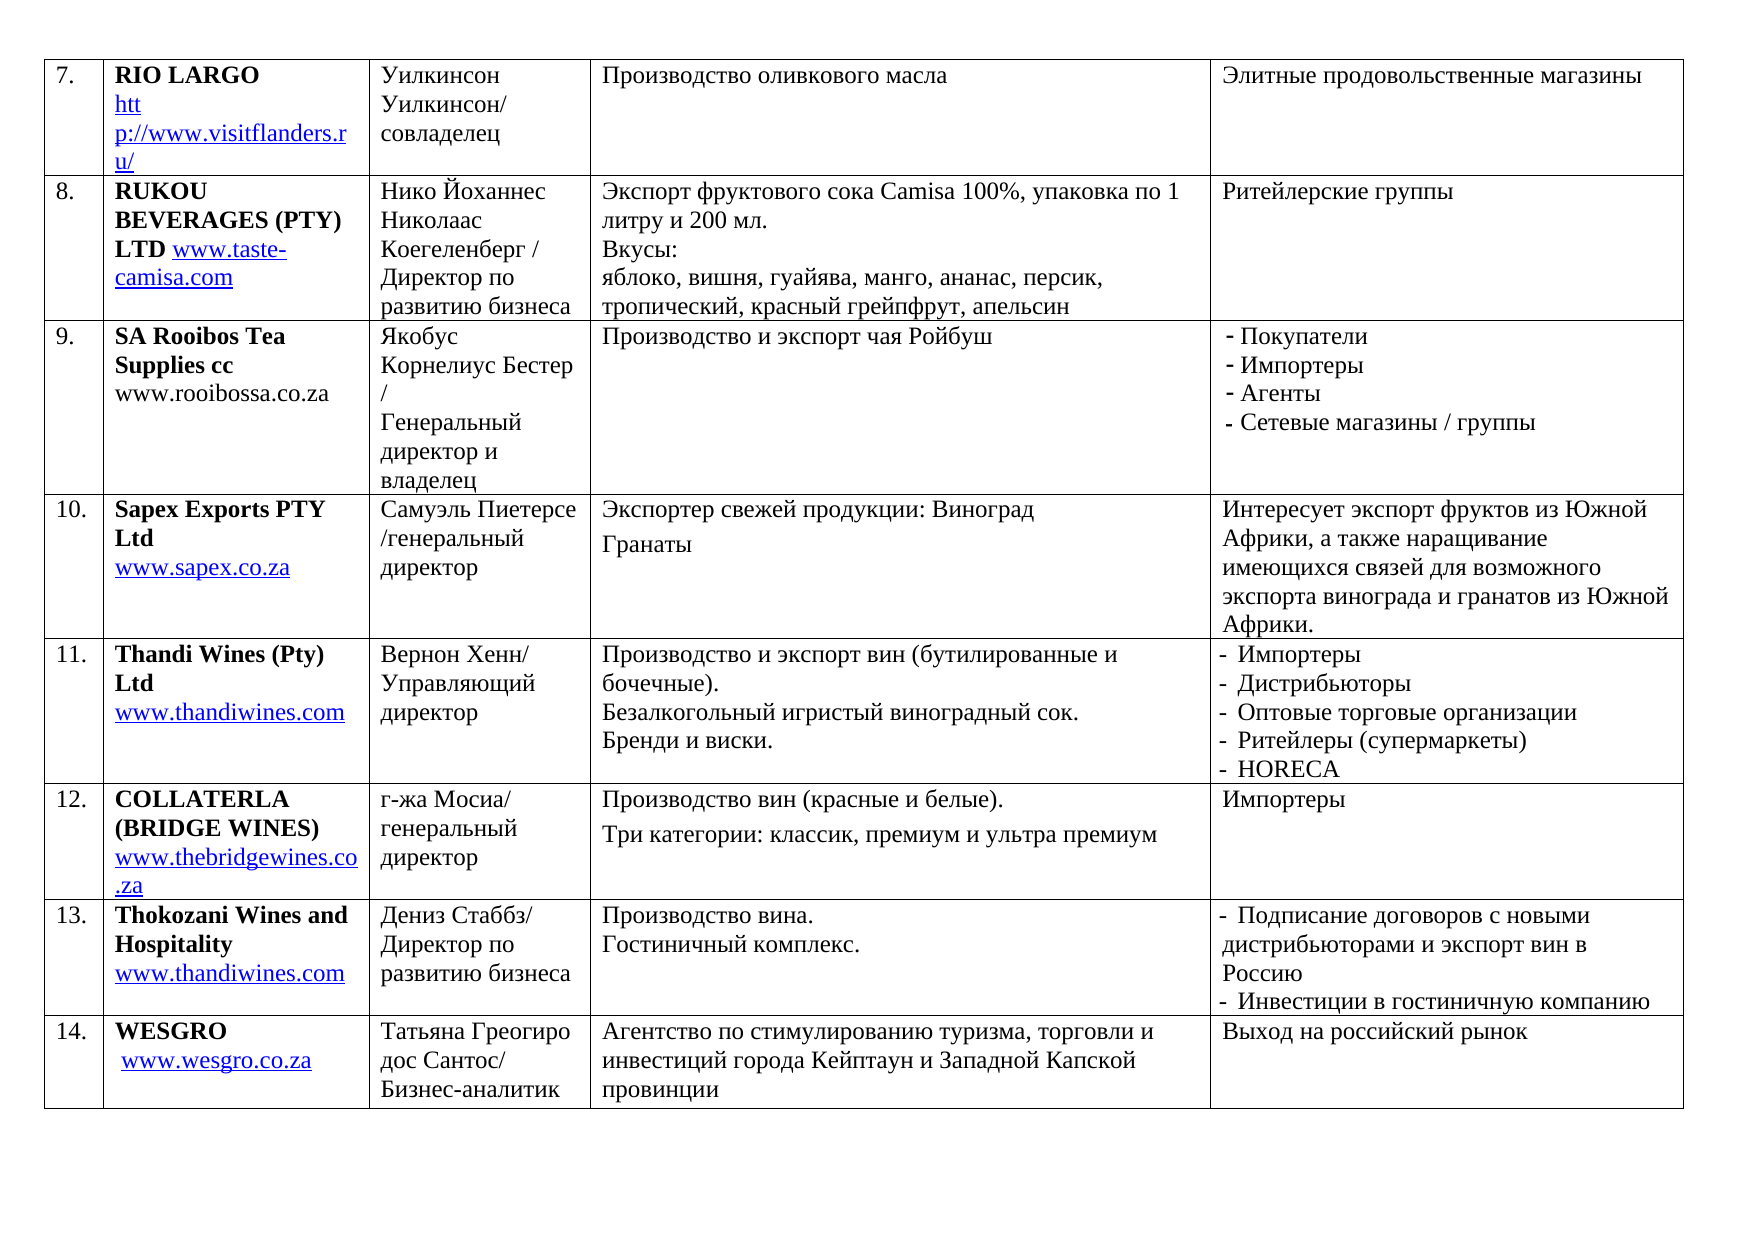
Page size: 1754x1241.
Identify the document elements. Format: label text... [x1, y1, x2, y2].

table_cell Производство оливкового масла [591, 60, 1210, 175]
table_cell Уилкинсон Уилкинсон/ совладелец [370, 60, 590, 175]
table_cell Thokozani Wines and Hospitality www.thandiwines.com [104, 900, 369, 1015]
table_cell SA Rooibos Tea Supplies cc www.rooibossa.co.za [104, 321, 369, 493]
table_cell 8. [45, 176, 103, 320]
table_cell Thandi Wines (Pty) Ltd www.thandiwines.com [104, 639, 369, 783]
table_cell Производство и экспорт чая Ройбуш [591, 321, 1210, 493]
table_cell 7. [45, 60, 103, 175]
table_cell 13. [45, 900, 103, 1015]
table_cell 11. [45, 639, 103, 783]
table_cell WESGRO www.wesgro.co.za [104, 1016, 369, 1108]
table_cell Ритейлерские группы [1211, 176, 1683, 320]
table_cell Экспорт фруктового сока Сamisa 100%, упаковка по 1 литру и 200 мл. Вкусы: яблоко, вишня, гуайява, манго, ананас, персик, тропический, красный грейпфрут, апельсин [591, 176, 1210, 320]
table_cell Экспортер свежей продукции: Виноград Гранаты [591, 495, 1210, 638]
table_cell 12. [45, 784, 103, 899]
table_cell Покупатели Импортеры Агенты Сетевые магазины / группы [1211, 321, 1683, 493]
table_cell 14. [45, 1016, 103, 1108]
table_cell г-жа Мосиа/ генеральный директор [370, 784, 590, 899]
table_cell Импортеры Дистрибьюторы Оптовые торговые организации Ритейлеры (супермаркеты) HORECA [1211, 639, 1683, 783]
table_cell Самуэль Пиетерсе /генеральный директор [370, 495, 590, 638]
table_cell Sapex Exports PTY Ltd www.sapex.co.za [104, 495, 369, 638]
table_cell Вернон Хенн/ Управляющий директор [370, 639, 590, 783]
table_cell COLLATERLA (BRIDGE WINES) www.thebridgewines.co.za [104, 784, 369, 899]
table_cell Производство и экспорт вин (бутилированные и бочечные). Безалкогольный игристый виноградный сок. Бренди и виски. [591, 639, 1210, 783]
table_cell Элитные продовольственные магазины [1211, 60, 1683, 175]
table_cell Татьяна Греогиро дос Сантос/ Бизнес-аналитик [370, 1016, 590, 1108]
table_cell Интересует экспорт фруктов из Южной Африки, а также наращивание имеющихся связей для возможного экспорта винограда и гранатов из Южной Африки. [1211, 495, 1683, 638]
table_cell Производство вина. Гостиничный комплекс. [591, 900, 1210, 1015]
table_cell Импортеры [1211, 784, 1683, 899]
table_cell Выход на российский рынок [1211, 1016, 1683, 1108]
table_cell 10. [45, 495, 103, 638]
table_cell RUKOU BEVERAGES (PTY) LTD www.taste-camisa.com [104, 176, 369, 320]
table_cell 9. [45, 321, 103, 493]
table_cell Агентство по стимулированию туризма, торговли и инвестиций города Кейптаун и Западной Капской провинции [591, 1016, 1210, 1108]
table_cell Дениз Стаббз/ Директор по развитию бизнеса [370, 900, 590, 1015]
table_cell Нико Йоханнес Николаас Коегеленберг / Директор по развитию бизнеса [370, 176, 590, 320]
table_cell RIO LARGO http://www.visitflanders.ru/ [104, 60, 369, 175]
table_cell Подписание договоров с новыми дистрибьюторами и экспорт вин в Россию Инвестиции в гостиничную компанию [1211, 900, 1683, 1015]
table_cell Производство вин (красные и белые). Три категории: классик, премиум и ультра премиум [591, 784, 1210, 899]
table_cell Якобус Корнелиус Бестер / Генеральный директор и владелец [370, 321, 590, 493]
